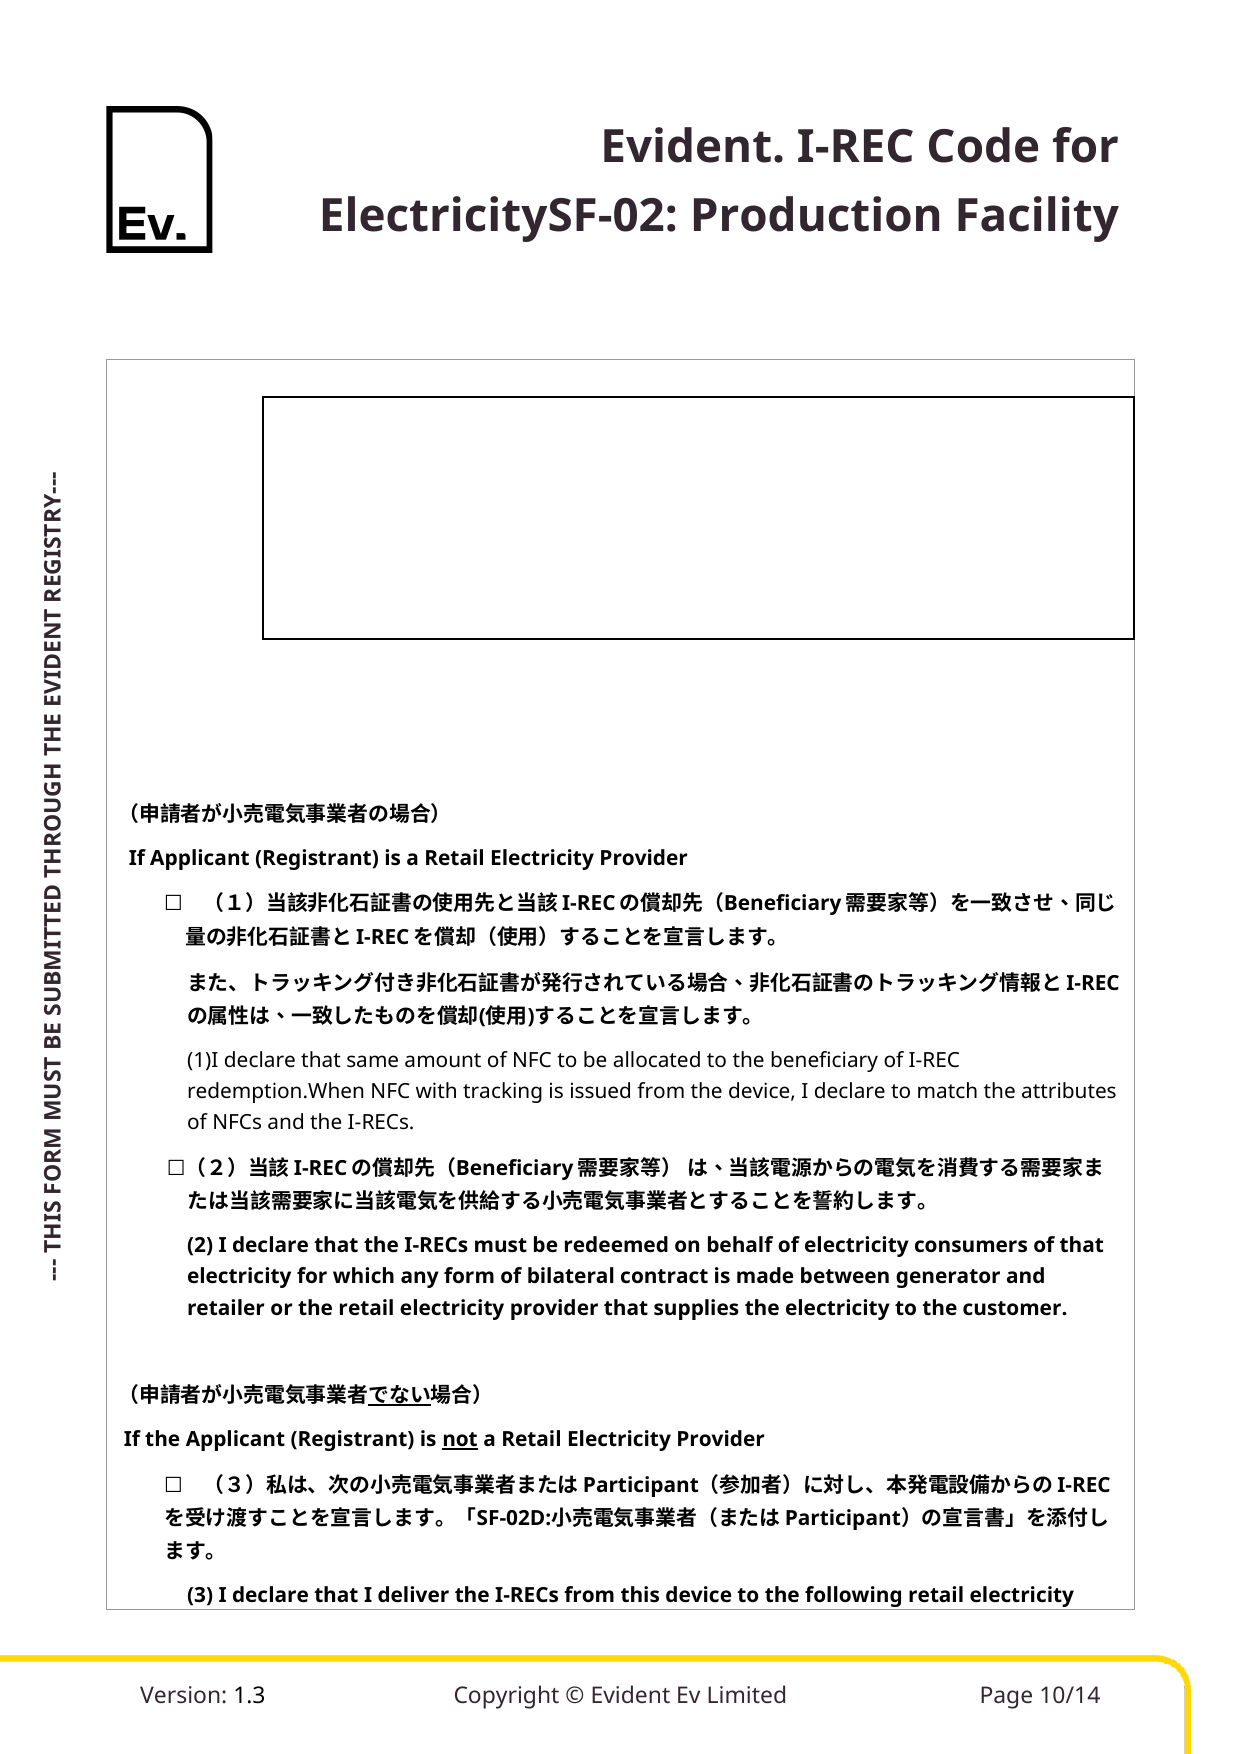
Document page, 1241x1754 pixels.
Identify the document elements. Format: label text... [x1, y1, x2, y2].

picture [0, 1655, 1241, 1754]
picture [106, 106, 213, 253]
